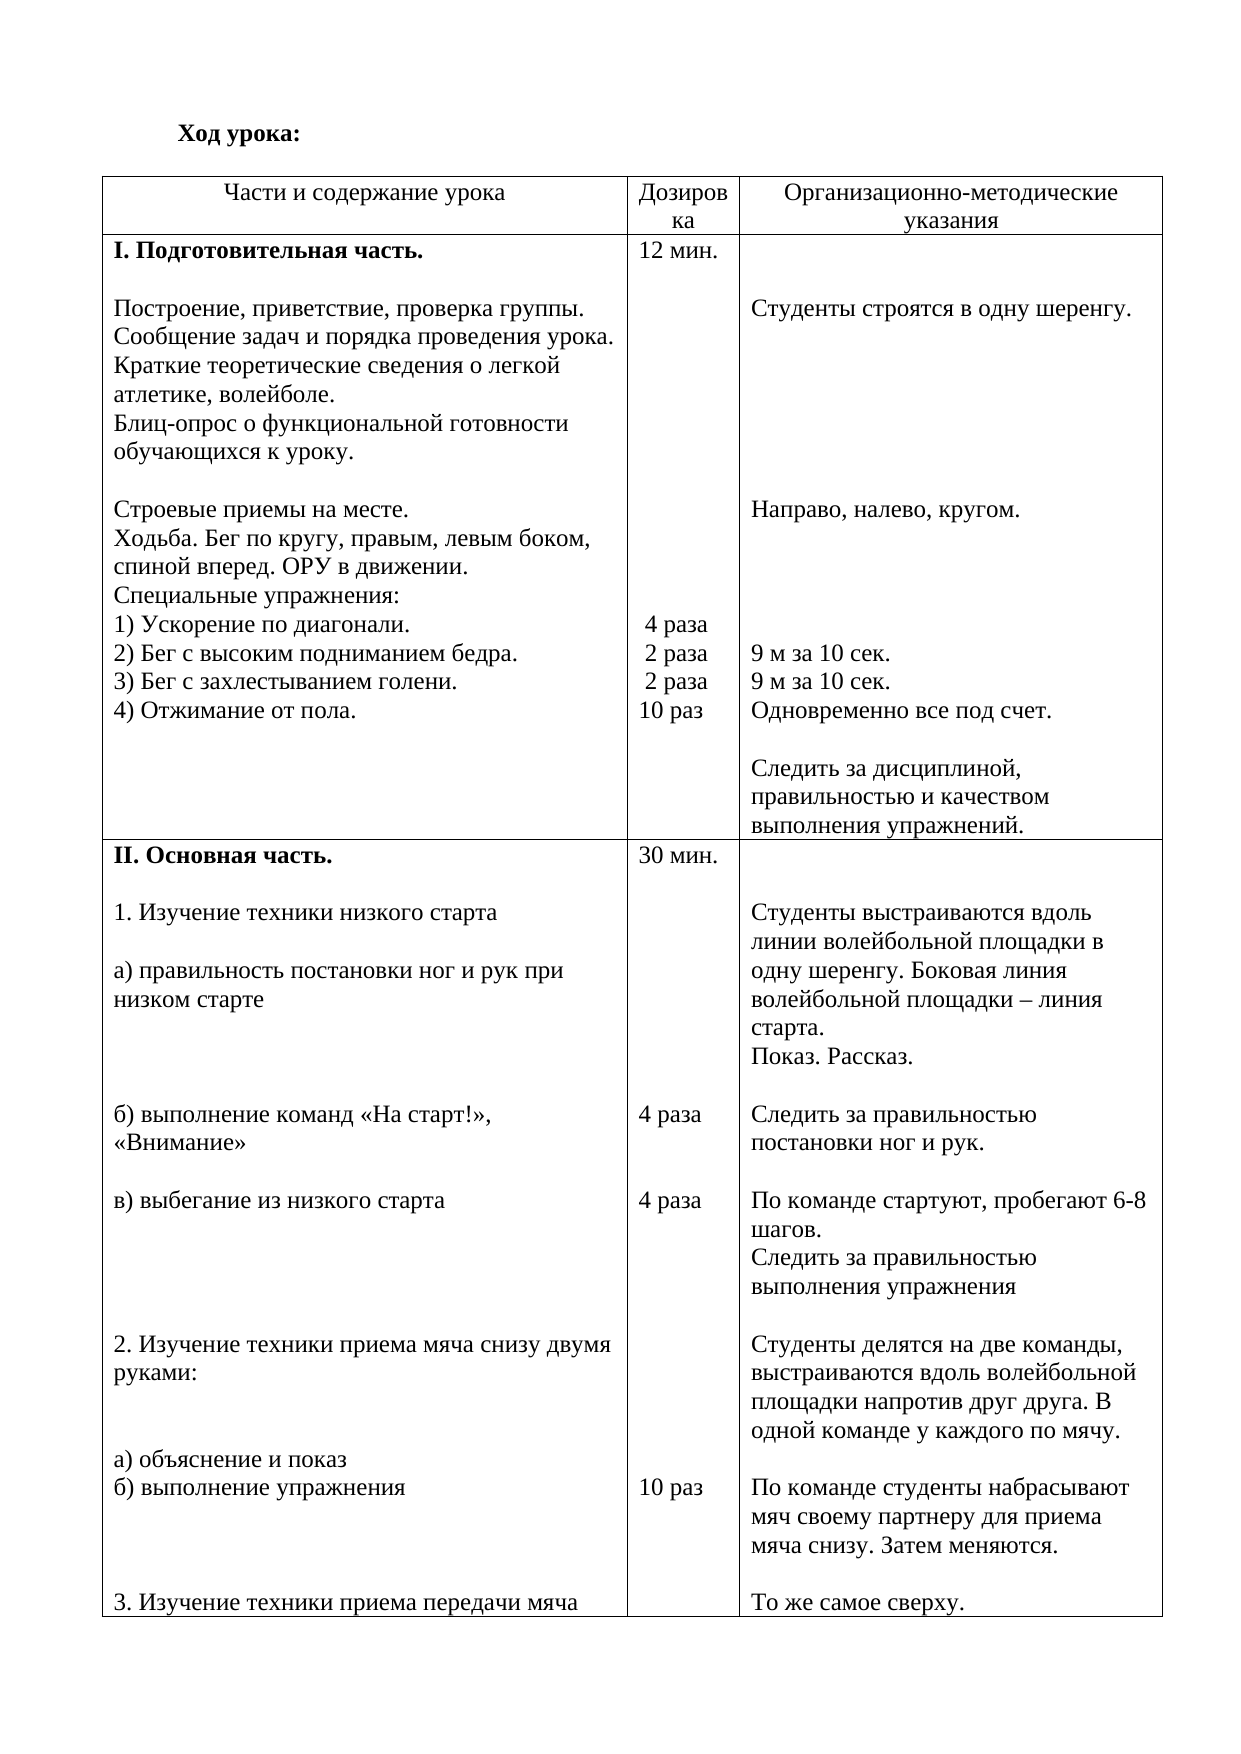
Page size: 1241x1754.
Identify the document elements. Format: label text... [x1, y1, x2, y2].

table_cell Подготовительная часть. Построение, приветствие, проверка группы. Сообщение задач и порядка проведения урока. Краткие теоретические сведения о легкой атлетике, волейболе. Блиц-опрос о функциональной готовности обучающихся к уроку. Строевые приемы на месте. Ходьба. Бег по кругу, правым, левым боком, спиной вперед. ОРУ в движении. Специальные упражнения: 1) Ускорение по диагонали. 2) Бег с высоким подниманием бедра. 3) Бег с захлестыванием голени. 4) Отжимание от пола. [103, 235, 627, 839]
table_header Дозировка [628, 177, 739, 234]
text Ход урока: [177, 118, 1152, 147]
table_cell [740, 840, 1162, 1616]
table_header Части и содержание урока [103, 177, 627, 234]
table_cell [628, 840, 739, 1616]
table_cell Студенты строятся в одну шеренгу. Направо, налево, кругом. 9 м за 10 сек. 9 м за 10 сек. Одновременно все под счет. Следить за дисциплиной, правильностью и качеством выполнения упражнений. [740, 235, 1162, 839]
table_header Организационно-методические указания [740, 177, 1162, 234]
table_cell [103, 840, 627, 1616]
table_cell 12 мин. 4 раза 2 раза 2 раза 10 раз [628, 235, 739, 839]
